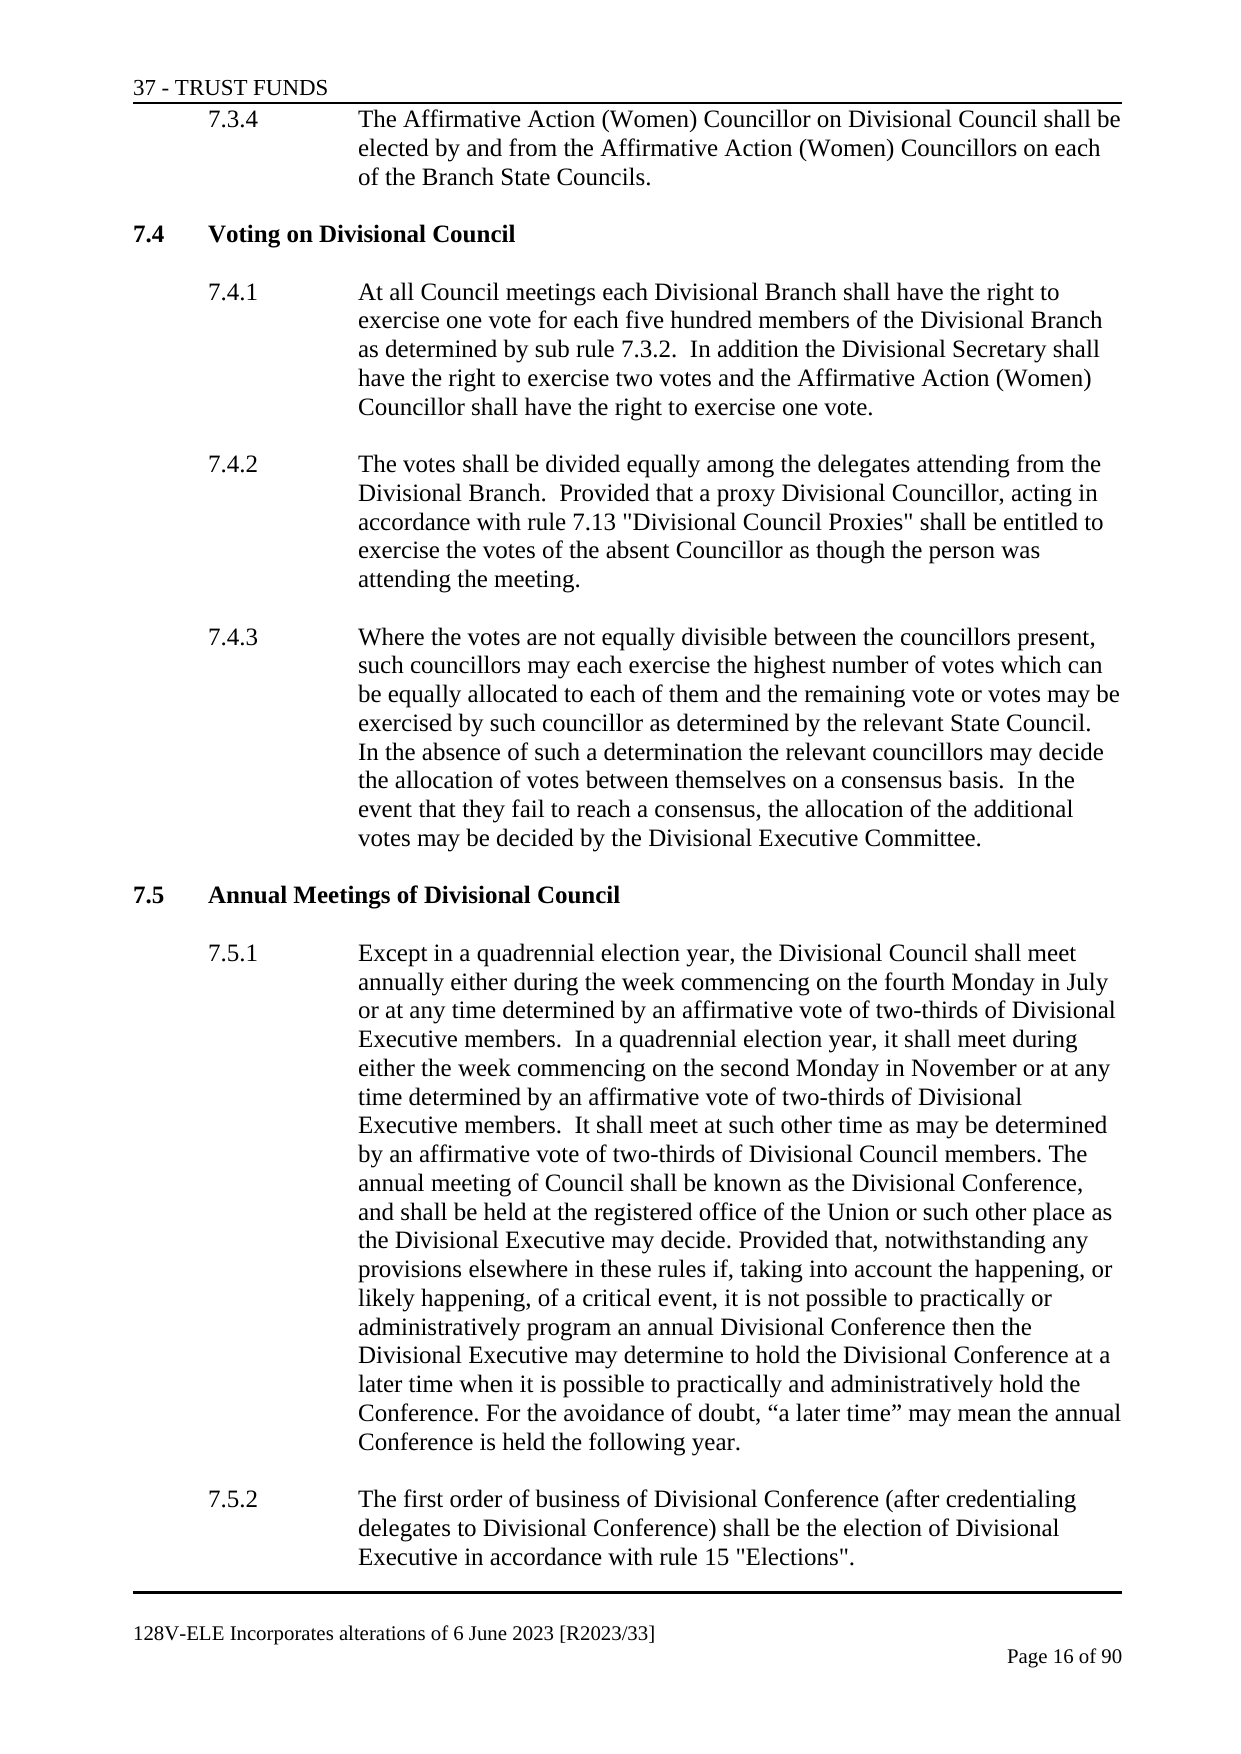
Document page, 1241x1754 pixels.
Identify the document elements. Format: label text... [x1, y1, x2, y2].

text 7.4.3 Where the votes are not equally divisible between the councillors present, such councillors may each exercise the highest number of votes which can be equally allocated to each of them and the remaining vote or votes may be exercised by such councillor as determined by the relevant State Council. In the absence of such a determination the relevant councillors may decide the allocation of votes between themselves on a consensus basis. In the event that they fail to reach a consensus, the allocation of the additional votes may be decided by the Divisional Executive Committee. [133, 622, 1122, 852]
text 7.5.2 The first order of business of Divisional Conference (after credentialing delegates to Divisional Conference) shall be the election of Divisional Executive in accordance with rule 15 "Elections". [133, 1484, 1122, 1571]
text 7.3.4 The Affirmative Action (Women) Councillor on Divisional Council shall be elected by and from the Affirmative Action (Women) Councillors on each of the Branch State Councils. [133, 104, 1122, 191]
text 7.5.1 Except in a quadrennial election year, the Divisional Council shall meet annually either during the week commencing on the fourth Monday in July or at any time determined by an affirmative vote of two-thirds of Divisional Executive members. In a quadrennial election year, it shall meet during either the week commencing on the second Monday in November or at any time determined by an affirmative vote of two-thirds of Divisional Executive members. It shall meet at such other time as may be determined by an affirmative vote of two-thirds of Divisional Council members. The annual meeting of Council shall be known as the Divisional Conference, and shall be held at the registered office of the Union or such other place as the Divisional Executive may decide. Provided that, notwithstanding any provisions elsewhere in these rules if, taking into account the happening, or likely happening, of a critical event, it is not possible to practically or administratively program an annual Divisional Conference then the Divisional Executive may determine to hold the Divisional Conference at a later time when it is possible to practically and administratively hold the Conference. For the avoidance of doubt, “a later time” may mean the annual Conference is held the following year. [133, 938, 1122, 1456]
text 7.4.1 At all Council meetings each Divisional Branch shall have the right to exercise one vote for each five hundred members of the Divisional Branch as determined by sub rule 7.3.2. In addition the Divisional Secretary shall have the right to exercise two votes and the Affirmative Action (Women) Councillor shall have the right to exercise one vote. [133, 277, 1122, 421]
text 7.5 Annual Meetings of Divisional Council [133, 881, 1122, 909]
text 7.4.2 The votes shall be divided equally among the delegates attending from the Divisional Branch. Provided that a proxy Divisional Councillor, acting in accordance with rule 7.13 "Divisional Council Proxies" shall be entitled to exercise the votes of the absent Councillor as though the person was attending the meeting. [133, 449, 1122, 593]
text 7.4 Voting on Divisional Council [133, 219, 1122, 248]
